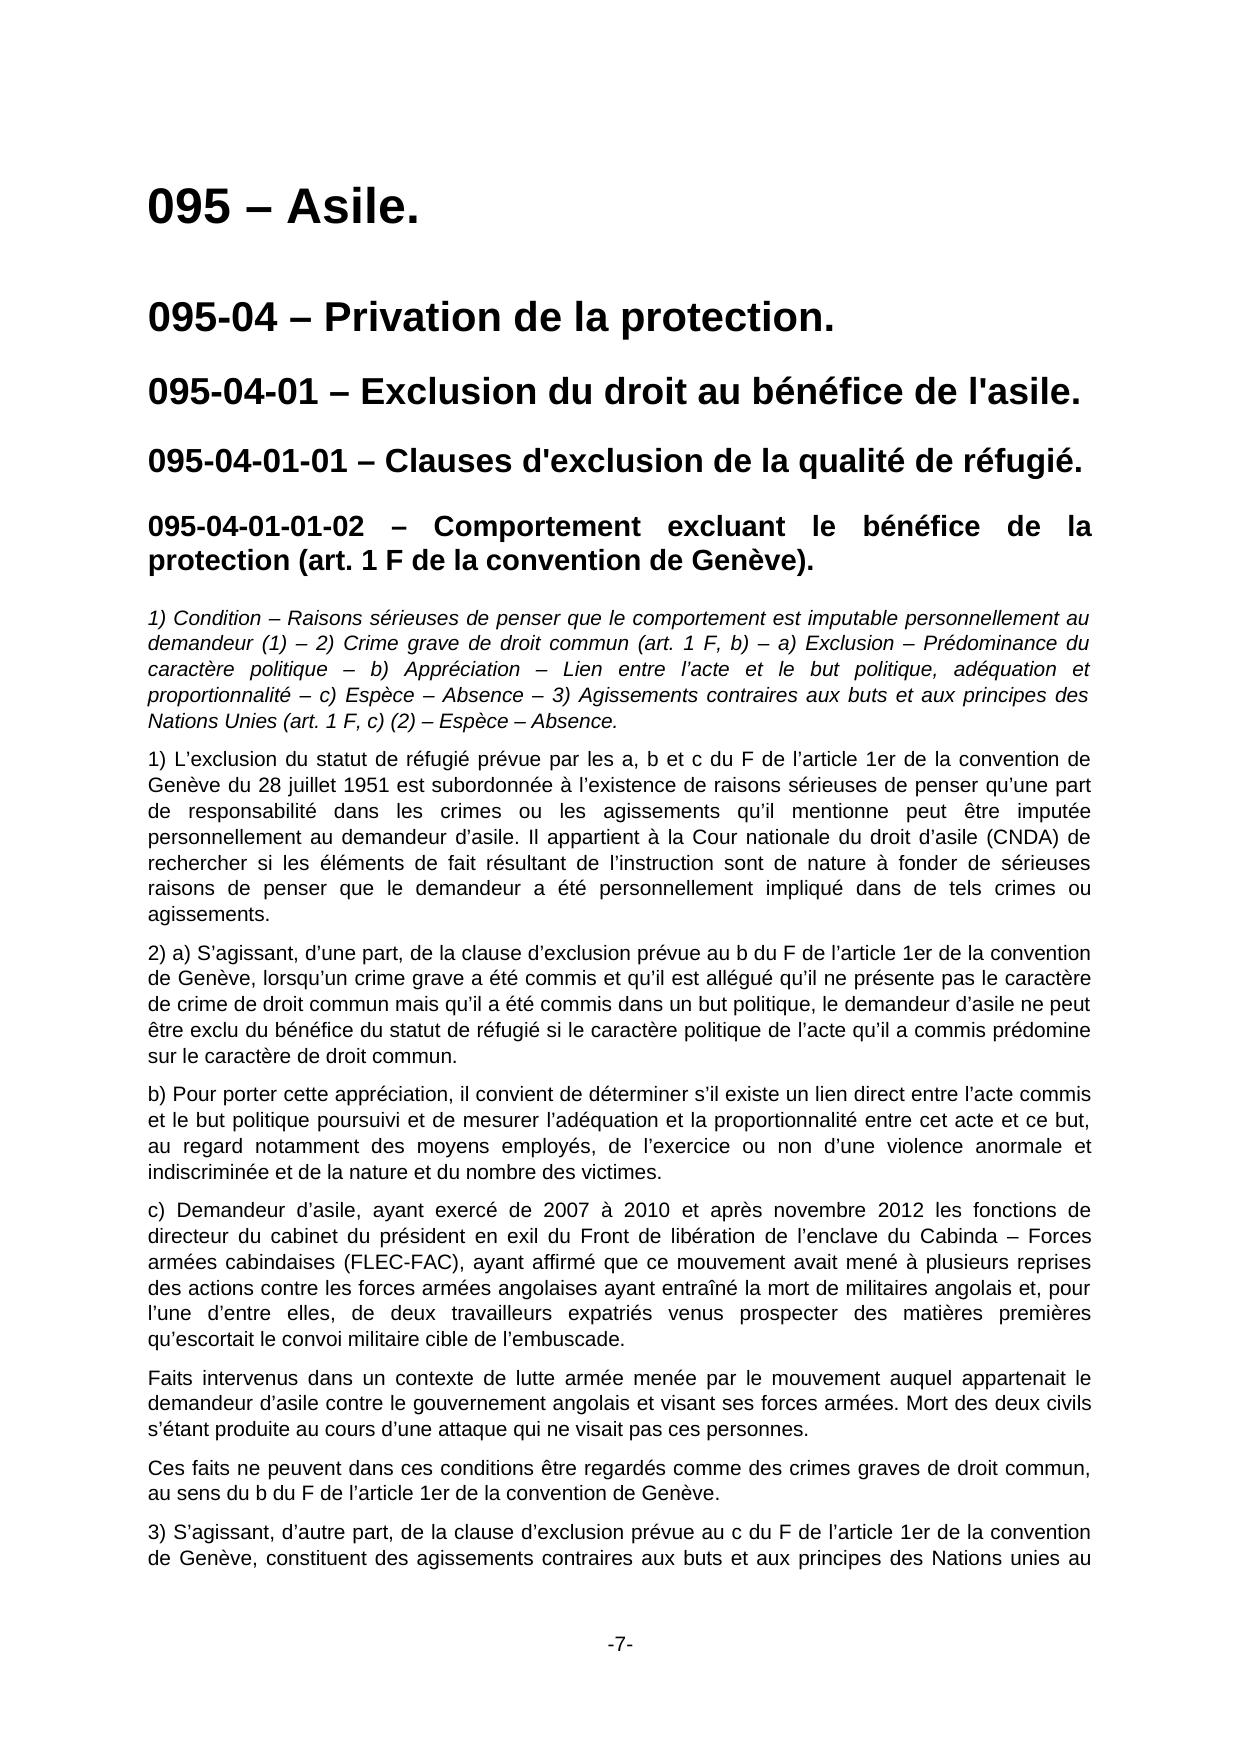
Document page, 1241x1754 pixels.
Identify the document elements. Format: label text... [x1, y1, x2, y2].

text 1) Condition – Raisons sérieuses de penser que le comportement est imputable personnellement au demandeur (1) – 2) Crime grave de droit commun (art. 1 F, b) – a) Exclusion – Prédominance du caractère politique – b) Appréciation – Lien entre l’acte et le but politique, adéquation et proportionnalité – c) Espèce – Absence – 3) Agissements contraires aux buts et aux principes des Nations Unies (art. 1 F, c) (2) – Espèce – Absence. [148, 605, 1093, 733]
text b) Pour porter cette appréciation, il convient de déterminer s’il existe un lien direct entre l’acte commis et le but politique poursuivi et de mesurer l’adéquation et la proportionnalité entre cet acte et ce but, au regard notamment des moyens employés, de l’exercice ou non d’une violence anormale et indiscriminée et de la nature et du nombre des victimes. [148, 1082, 1093, 1183]
subtitle 095-04-01-01-02 – Comportement excluant le bénéfice de la protection (art. 1 F de la convention de Genève). [148, 509, 1093, 576]
text Ces faits ne peuvent dans ces conditions être regardés comme des crimes graves de droit commun, au sens du b du F de l’article 1er de la convention de Genève. [148, 1455, 1093, 1505]
text 1) L’exclusion du statut de réfugié prévue par les a, b et c du F de l’article 1er de la convention de Genève du 28 juillet 1951 est subordonnée à l’existence de raisons sérieuses de penser qu’une part de responsabilité dans les crimes ou les agissements qu’il mentionne peut être imputée personnellement au demandeur d’asile. Il appartient à la Cour nationale du droit d’asile (CNDA) de rechercher si les éléments de fait résultant de l’instruction sont de nature à fonder de sérieuses raisons de penser que le demandeur a été personnellement impliqué dans de tels crimes ou agissements. [148, 747, 1093, 926]
subtitle 095 – Asile. [148, 177, 1093, 234]
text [148, 1519, 1093, 1569]
text Faits intervenus dans un contexte de lutte armée menée par le mouvement auquel appartenait le demandeur d’asile contre le gouvernement angolais et visant ses forces armées. Mort des deux civils s’étant produite au cours d’une attaque qui ne visait pas ces personnes. [148, 1365, 1093, 1441]
subtitle 095-04 – Privation de la protection. [148, 292, 1093, 340]
subtitle 095-04-01 – Exclusion du droit au bénéfice de l'asile. [148, 369, 1093, 412]
text c) Demandeur d’asile, ayant exercé de 2007 à 2010 et après novembre 2012 les fonctions de directeur du cabinet du président en exil du Front de libération de l’enclave du Cabinda – Forces armées cabindaises (FLEC-FAC), ayant affirmé que ce mouvement avait mené à plusieurs reprises des actions contre les forces armées angolaises ayant entraîné la mort de militaires angolais et, pour l’une d’entre elles, de deux travailleurs expatriés venus prospecter des matières premières qu’escortait le convoi militaire cible de l’embuscade. [148, 1198, 1093, 1351]
subtitle 095-04-01-01 – Clauses d'exclusion de la qualité de réfugié. [148, 442, 1093, 480]
text 2) a) S’agissant, d’une part, de la clause d’exclusion prévue au b du F de l’article 1er de la convention de Genève, lorsqu’un crime grave a été commis et qu’il est allégué qu’il ne présente pas le caractère de crime de droit commun mais qu’il a été commis dans un but politique, le demandeur d’asile ne peut être exclu du bénéfice du statut de réfugié si le caractère politique de l’acte qu’il a commis prédomine sur le caractère de droit commun. [148, 940, 1093, 1068]
